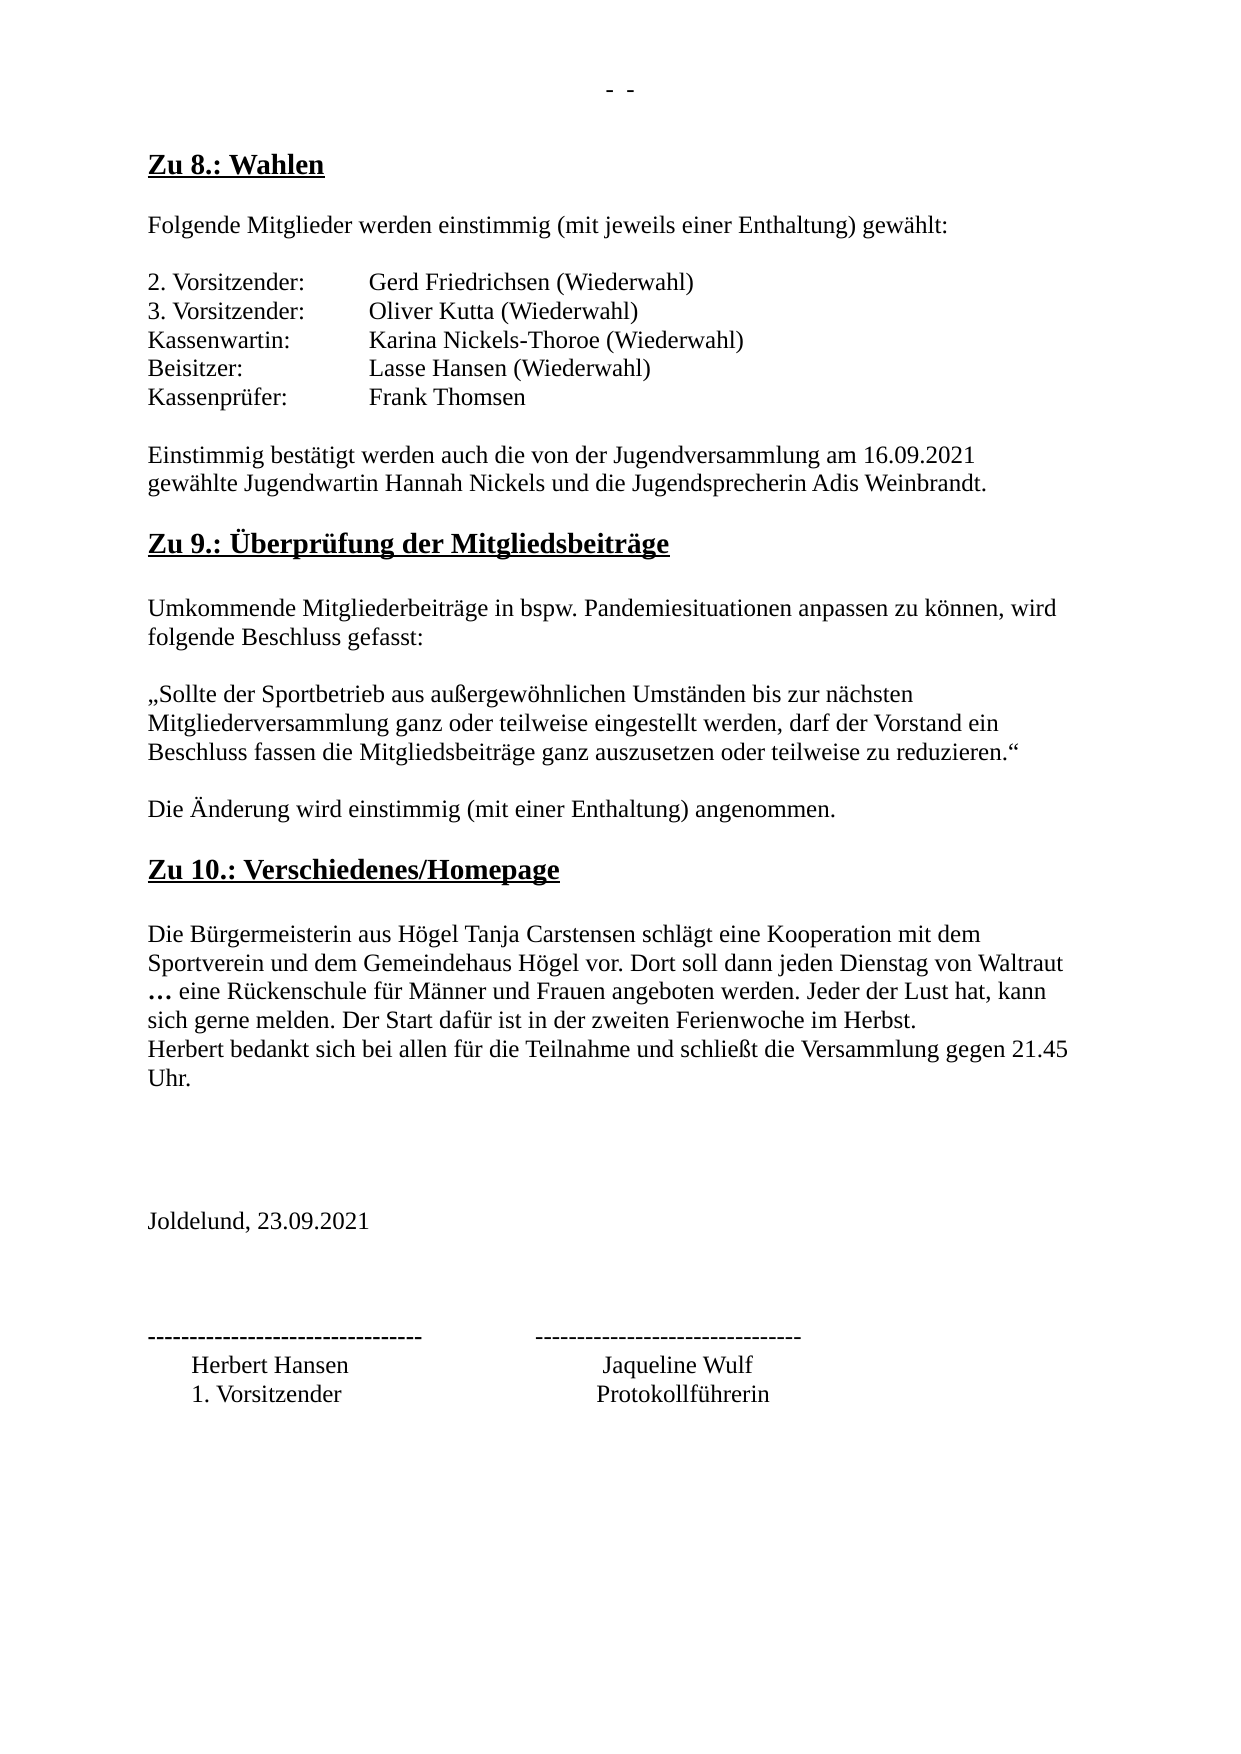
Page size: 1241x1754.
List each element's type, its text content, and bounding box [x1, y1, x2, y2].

text Folgende Mitglieder werden einstimmig (mit jeweils einer Enthaltung) gewählt: [147, 210, 1093, 238]
text Umkommende Mitgliederbeiträge in bspw. Pandemiesituationen anpassen zu können, wird folgende Beschluss gefasst: [147, 593, 1093, 651]
text Beisitzer: Lasse Hansen (Wiederwahl) [147, 353, 1093, 382]
text 1. Vorsitzender Protokollführerin [147, 1379, 1093, 1408]
text Herbert bedankt sich bei allen für die Teilnahme und schließt die Versammlung gegen 21.45 Uhr. [147, 1034, 1093, 1091]
text Die Bürgermeisterin aus Högel Tanja Carstensen schlägt eine Kooperation mit dem Sportverein und dem Gemeindehaus Högel vor. Dort soll dann jeden Dienstag von Waltraut … eine Rückenschule für Männer und Frauen angeboten werden. Jeder der Lust hat, kann sich gerne melden. Der Start dafür ist in der zweiten Ferienwoche im Herbst. [147, 919, 1093, 1034]
text gewählte Jugendwartin Hannah Nickels und die Jugendsprecherin Adis Weinbrandt. [147, 468, 1093, 497]
text „Sollte der Sportbetrieb aus außergewöhnlichen Umständen bis zur nächsten Mitgliederversammlung ganz oder teilweise eingestellt werden, darf der Vorstand ein Beschluss fassen die Mitgliedsbeiträge ganz auszusetzen oder teilweise zu reduzieren.“ [147, 679, 1093, 766]
text Kassenwartin: Karina Nickels-Thoroe (Wiederwahl) [147, 325, 1093, 353]
text Zu 10.: Verschiedenes/Homepage [147, 852, 1093, 885]
text --------------------------------- -------------------------------- [147, 1321, 1093, 1350]
text Einstimmig bestätigt werden auch die von der Jugendversammlung am 16.09.2021 [147, 440, 1093, 468]
text Zu 9.: Überprüfung der Mitgliedsbeiträge [147, 526, 1093, 559]
text Kassenprüfer: Frank Thomsen [147, 382, 1093, 411]
text Herbert Hansen Jaqueline Wulf [147, 1350, 1093, 1379]
text Zu 8.: Wahlen [147, 147, 1093, 181]
text Die Änderung wird einstimmig (mit einer Enthaltung) angenommen. [147, 794, 1093, 823]
text 3. Vorsitzender: Oliver Kutta (Wiederwahl) [147, 296, 1093, 325]
text 2. Vorsitzender: Gerd Friedrichsen (Wiederwahl) [147, 267, 1093, 296]
text Joldelund, 23.09.2021 [147, 1206, 1093, 1235]
